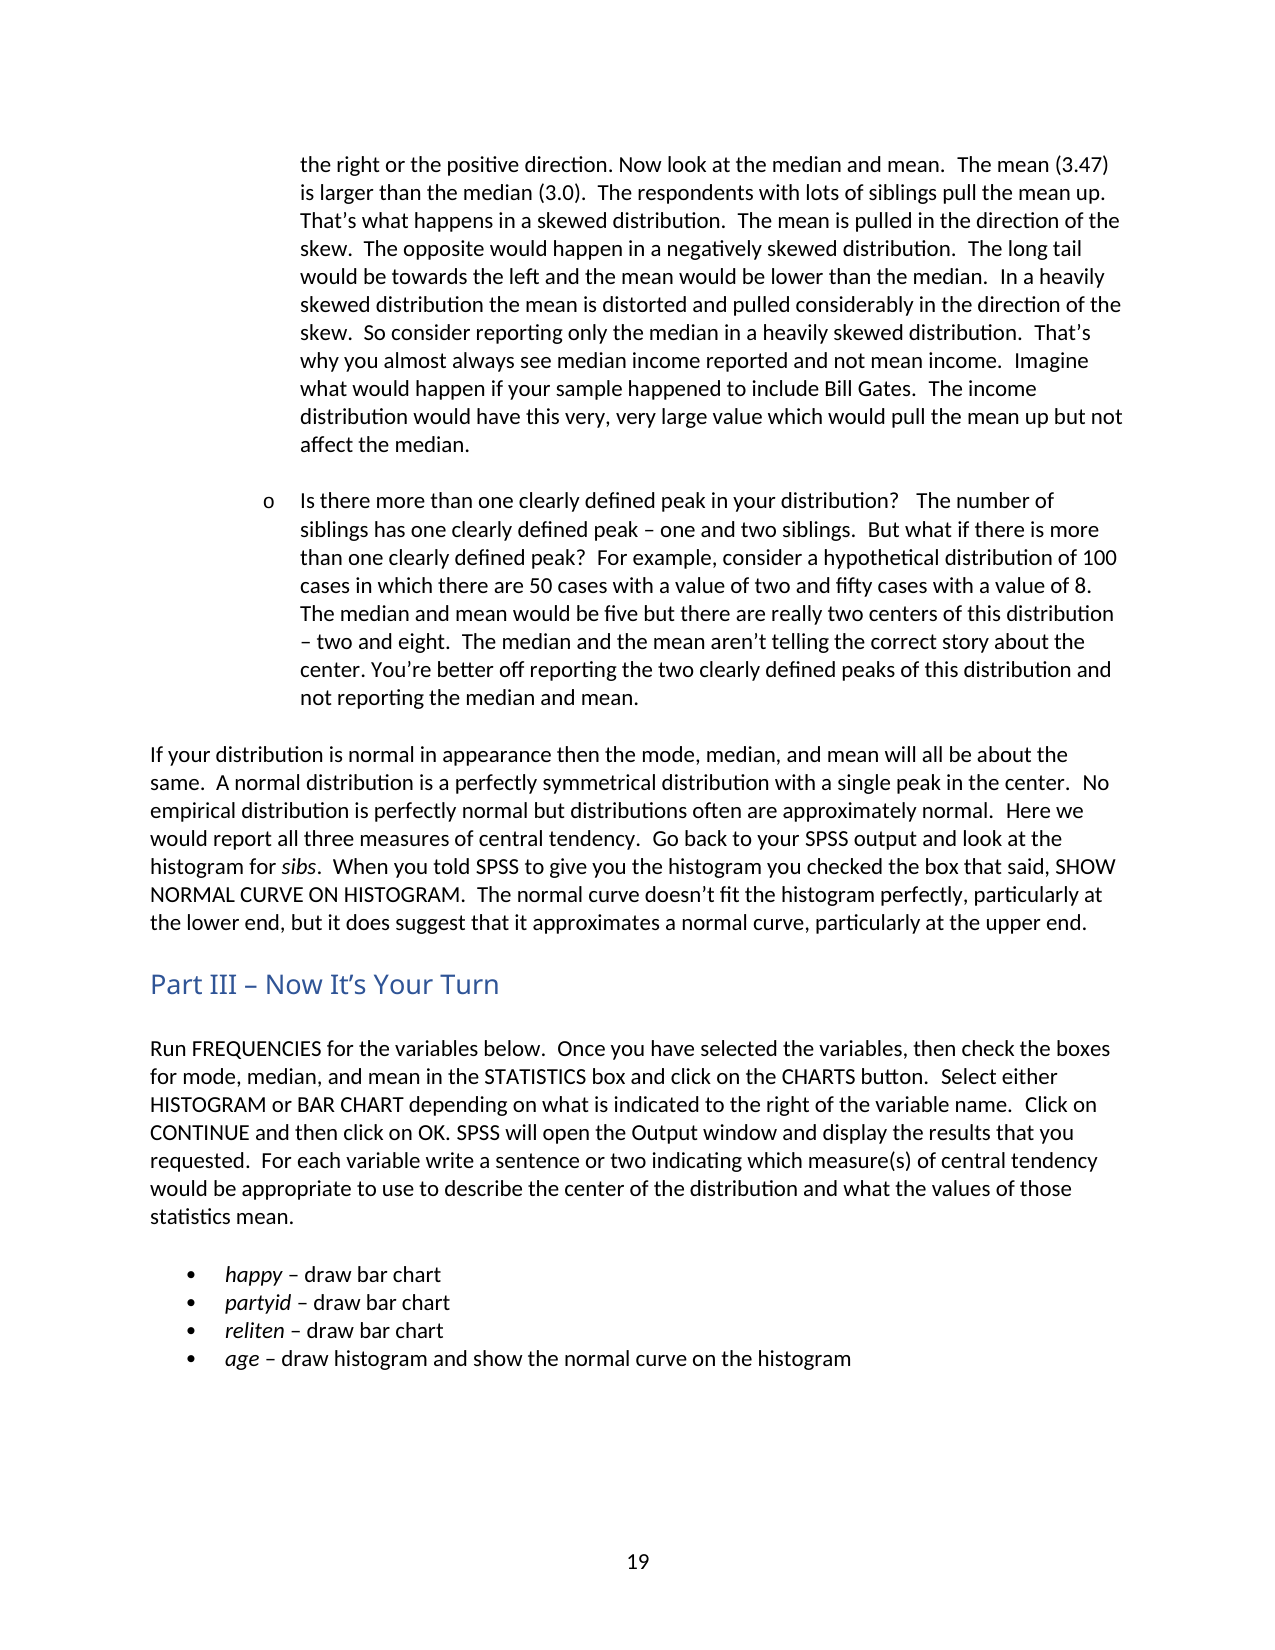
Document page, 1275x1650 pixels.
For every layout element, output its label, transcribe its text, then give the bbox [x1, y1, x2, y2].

list reliten – draw bar chart [187, 1316, 1125, 1344]
list Is there more than one clearly defined peak in your distribution? The number of siblings has one clearly defined peak – one and two siblings. But what if there is more than one clearly defined peak? For example, consider a hypothetical distribution of 100 cases in which there are 50 cases with a value of two and fifty cases with a value of 8. The median and mean would be five but there are really two centers of this distribution – two and eight. The median and the mean aren’t telling the correct story about the center. You’re better off reporting the two clearly defined peaks of this distribution and not reporting the median and mean. [262, 486, 1125, 711]
list partyid – draw bar chart [187, 1288, 1125, 1316]
text Run FREQUENCIES for the variables below. Once you have selected the variables, then check the boxes for mode, median, and mean in the STATISTICS box and click on the CHARTS button. Select either HISTOGRAM or BAR CHART depending on what is indicated to the right of the variable name. Click on CONTINUE and then click on OK. SPSS will open the Output window and display the results that you requested. For each variable write a sentence or two indicating which measure(s) of central tendency would be appropriate to use to describe the center of the distribution and what the values of those statistics mean. [150, 1034, 1125, 1231]
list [262, 150, 1125, 486]
list age – draw histogram and show the normal curve on the histogram [187, 1344, 1125, 1372]
text If your distribution is normal in appearance then the mode, median, and mean will all be about the same. A normal distribution is a perfectly symmetrical distribution with a single peak in the center. No empirical distribution is perfectly normal but distributions often are approximately normal. Here we would report all three measures of central tendency. Go back to your SPSS output and look at the histogram for sibs. When you told SPSS to give you the histogram you checked the box that said, SHOW NORMAL CURVE ON HISTOGRAM. The normal curve doesn’t fit the histogram perfectly, particularly at the lower end, but it does suggest that it approximates a normal curve, particularly at the upper end. [150, 740, 1125, 936]
subtitle Part III – Now It’s Your Turn [150, 965, 1125, 1002]
list happy – draw bar chart [187, 1260, 1125, 1288]
